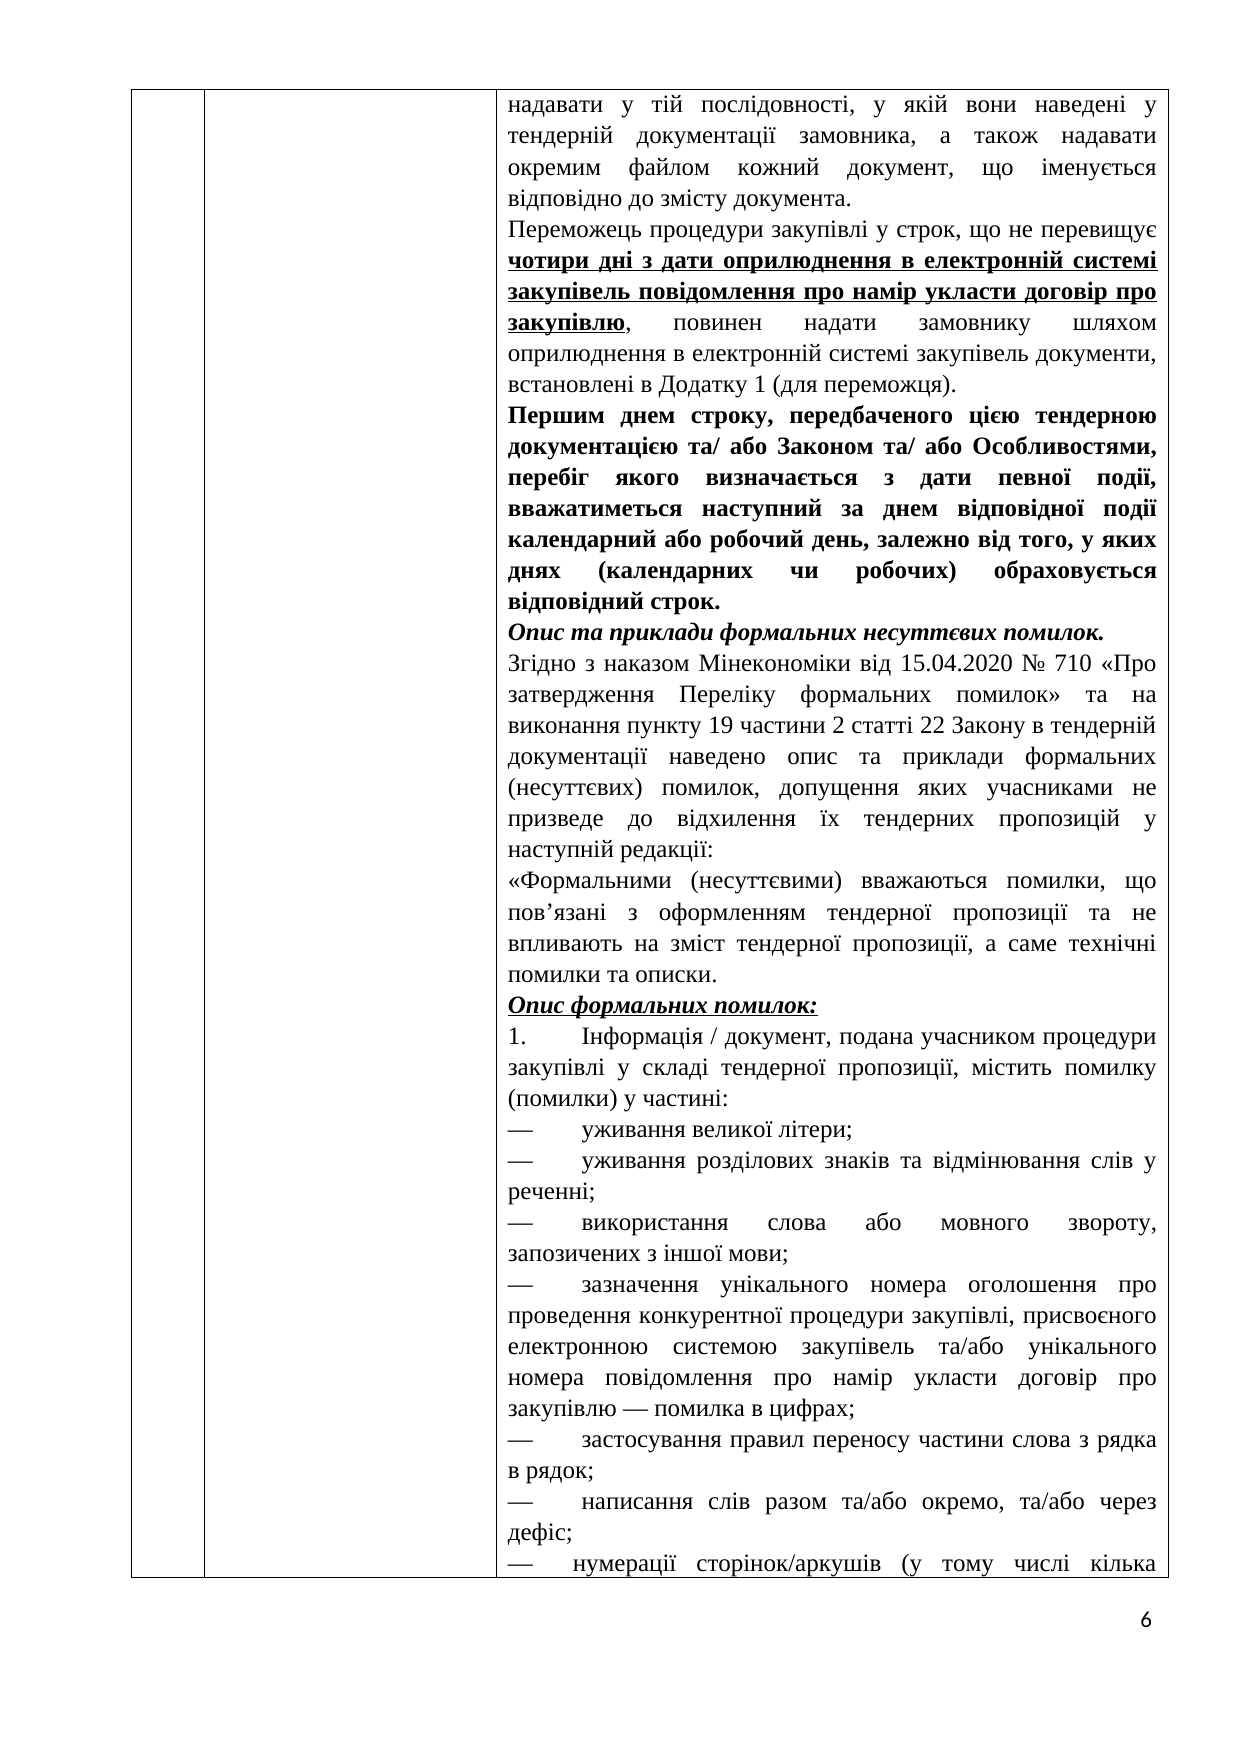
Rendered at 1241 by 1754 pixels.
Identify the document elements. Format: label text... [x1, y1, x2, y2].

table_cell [205, 90, 496, 1577]
table_cell 1 [132, 90, 204, 1577]
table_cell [497, 90, 1168, 1577]
